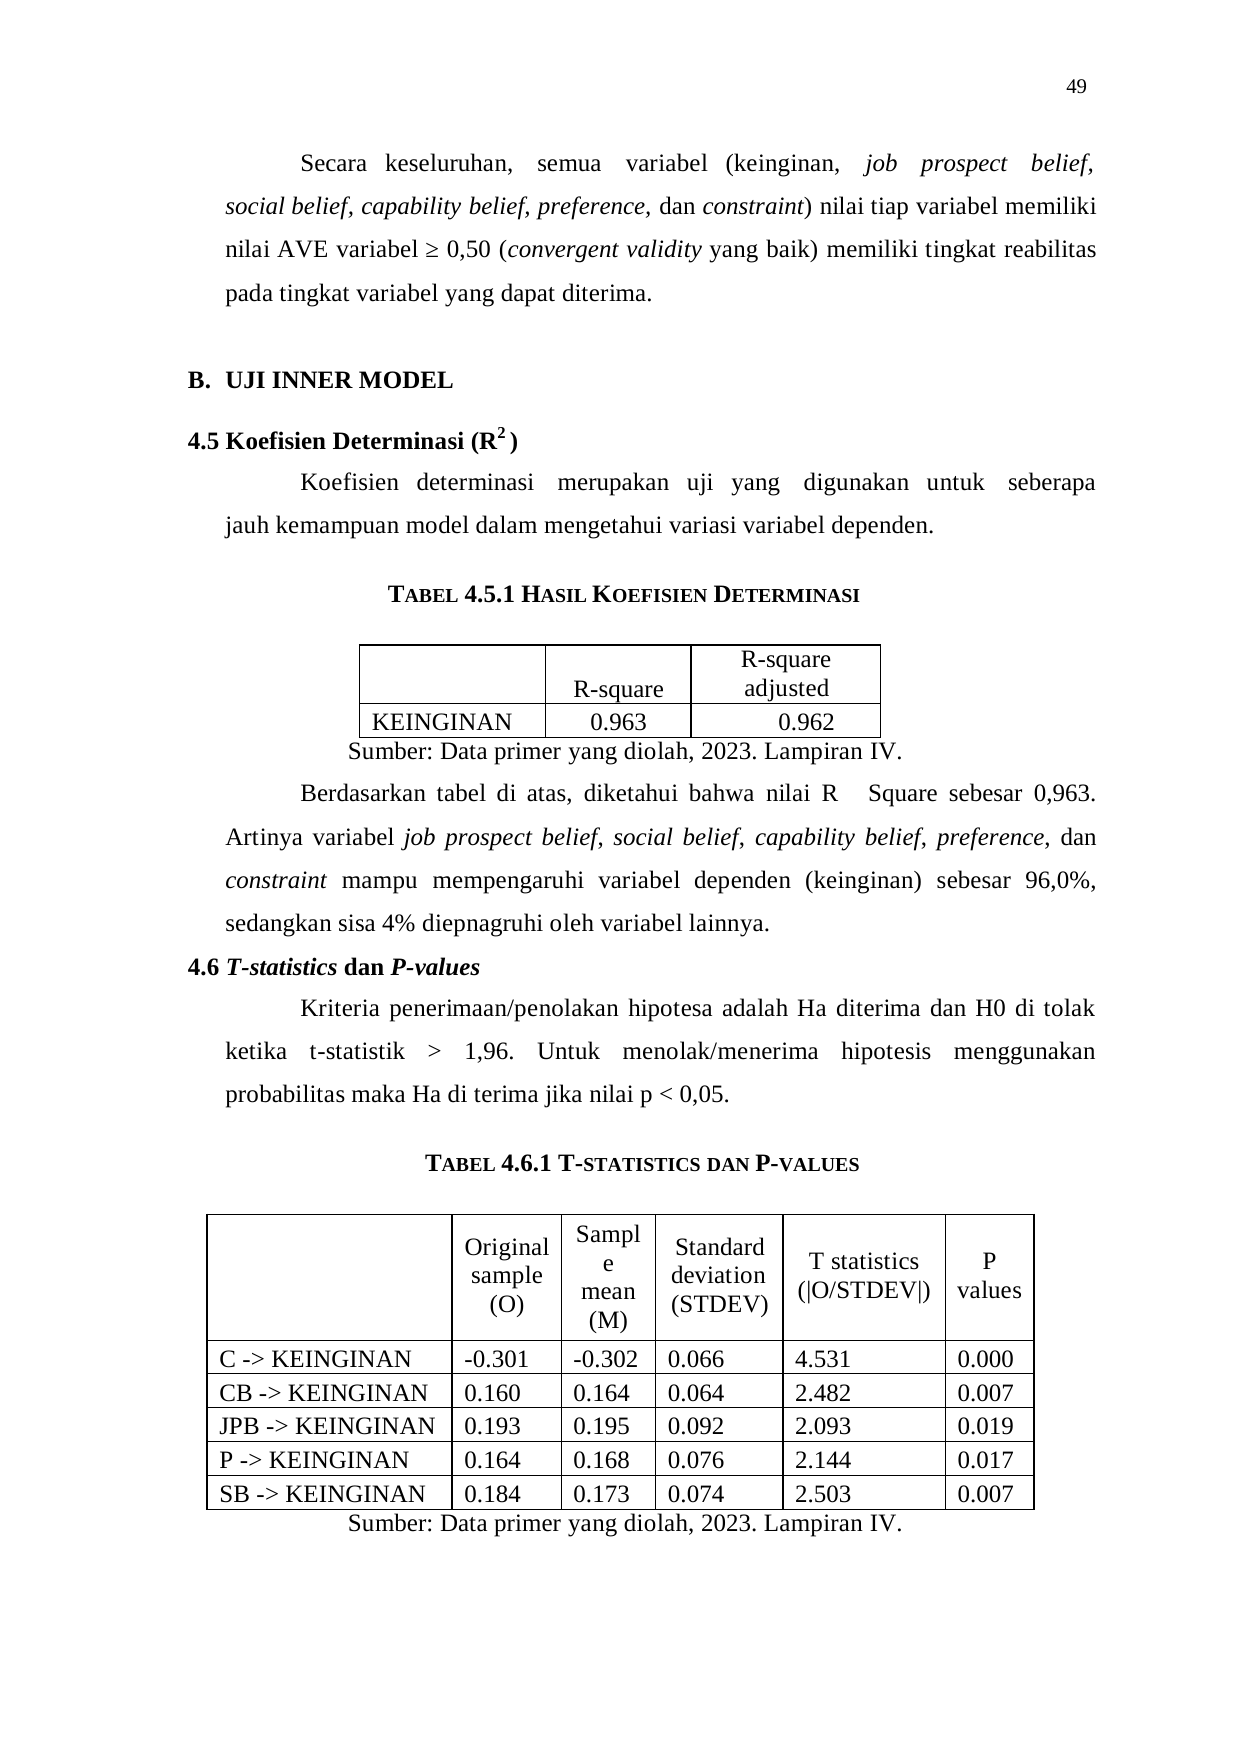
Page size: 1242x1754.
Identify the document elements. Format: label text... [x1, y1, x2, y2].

table_cell 4.531 [784, 1341, 945, 1373]
table_header Original sample (O) [453, 1215, 561, 1339]
text Secara keseluruhan, semua variabel (keinginan, job prospect belief, social belief, capability belief, preference, dan constraint) nilai tiap variabel memiliki nilai AVE variabel ≥ 0,50 (convergent validity yang baik) memiliki tingkat reabilitas pada tingkat variabel yang dapat diterima. [225, 148, 1096, 306]
table_cell 0.066 [656, 1341, 782, 1373]
table_cell -0.302 [562, 1341, 655, 1373]
table_cell CB -> KEINGINAN [208, 1374, 451, 1407]
table_cell 0.160 [453, 1374, 561, 1407]
text Koefisien determinasi merupakan uji yang digunakan untuk seberapa jauh kemampuan model dalam mengetahui variasi variabel dependen. [225, 467, 1095, 539]
table_cell 0.193 [453, 1408, 561, 1441]
table_cell P -> KEINGINAN [208, 1442, 451, 1474]
table_cell 0.963 [546, 704, 690, 737]
table_cell 0.000 [946, 1341, 1033, 1373]
table_cell 0.962 [692, 704, 880, 737]
table_cell 0.064 [656, 1374, 782, 1407]
table_cell 0.017 [946, 1442, 1033, 1474]
table_cell 0.076 [656, 1442, 782, 1474]
table_header [208, 1215, 451, 1339]
table_header Standard deviation (STDEV) [656, 1215, 782, 1339]
table_cell 2.482 [784, 1374, 945, 1407]
text B. UJI INNER MODEL [188, 365, 1104, 394]
table_cell 0.184 [453, 1476, 561, 1509]
text Kriteria penerimaan/penolakan hipotesa adalah Ha diterima dan H0 di tolak ketika t-statistik > 1,96. Untuk menolak/menerima hipotesis menggunakan probabilitas maka Ha di terima jika nilai p < 0,05. [225, 993, 1095, 1108]
table_cell 2.503 [784, 1476, 945, 1509]
table_cell KEINGINAN [360, 704, 545, 737]
table_header Sampl e mean (M) [562, 1215, 655, 1339]
text 4.5 Koefisien Determinasi (R2 ) [188, 423, 1104, 455]
table_cell 0.074 [656, 1476, 782, 1509]
table_cell SB -> KEINGINAN [208, 1476, 451, 1509]
table_header T statistics (|O/STDEV|) [784, 1215, 945, 1339]
table_cell -0.301 [453, 1341, 561, 1373]
text TABEL 4.6.1 T-STATISTICS DAN P-VALUES [425, 1148, 1104, 1176]
table_cell C -> KEINGINAN [208, 1341, 451, 1373]
table_header R-square adjusted [692, 646, 880, 703]
table_cell 0.164 [453, 1442, 561, 1474]
table_cell 0.164 [562, 1374, 655, 1407]
table_cell 0.168 [562, 1442, 655, 1474]
text TABEL 4.5.1 HASIL KOEFISIEN DETERMINASI [388, 580, 1104, 607]
table_header R-square [546, 646, 690, 703]
table_cell 0.195 [562, 1408, 655, 1441]
table_cell 0.007 [946, 1476, 1033, 1509]
table_header [360, 646, 545, 703]
text Sumber: Data primer yang diolah, 2023. Lampiran IV. [348, 738, 1104, 765]
table_cell 2.144 [784, 1442, 945, 1474]
text 4.6 T-statistics dan P-values [188, 952, 1104, 981]
table_cell 0.092 [656, 1408, 782, 1441]
table_cell 0.173 [562, 1476, 655, 1509]
text Sumber: Data primer yang diolah, 2023. Lampiran IV. [348, 1510, 1104, 1537]
table_cell JPB -> KEINGINAN [208, 1408, 451, 1441]
table_header P values [946, 1215, 1033, 1339]
table_cell 0.019 [946, 1408, 1033, 1441]
text Berdasarkan tabel di atas, diketahui bahwa nilai R Square sebesar 0,963. Artinya variabel job prospect belief, social belief, capability belief, preference, dan constraint mampu mempengaruhi variabel dependen (keinginan) sebesar 96,0%, sedangkan sisa 4% diepnagruhi oleh variabel lainnya. [225, 778, 1096, 937]
table_cell 2.093 [784, 1408, 945, 1441]
table_cell 0.007 [946, 1374, 1033, 1407]
